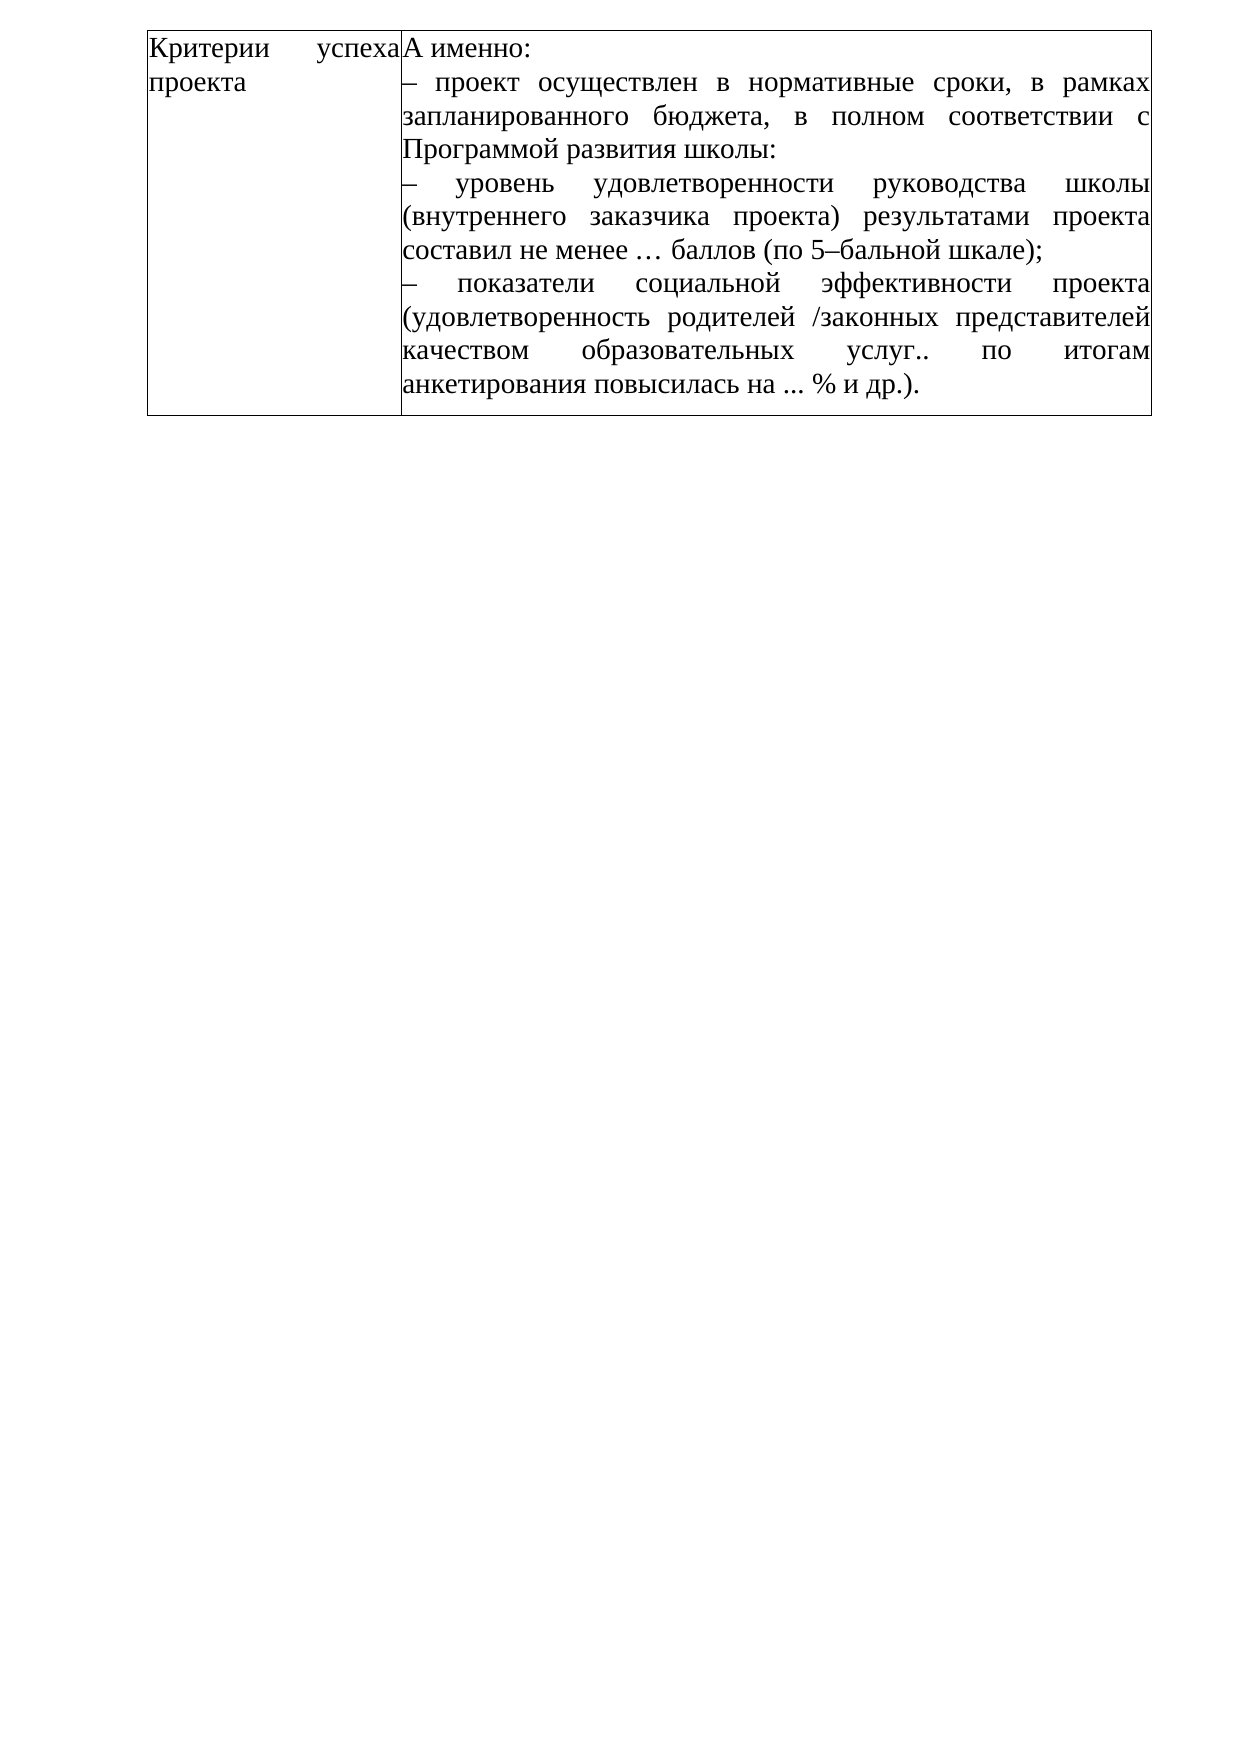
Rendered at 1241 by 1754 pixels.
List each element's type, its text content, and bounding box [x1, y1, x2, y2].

table_cell А именно: – проект осуществлен в нормативные сроки, в рамках запланированного бюджета, в полном соответствии с Программой развития школы: – уровень удовлетворенности руководства школы (внутреннего заказчика проекта) результатами проекта составил не менее ... баллов (по 5–бальной шкале); – показатели социальной эффективности проекта (удовлетворенность родителей /законных представителей качеством образовательных услуг.. по итогам анкетирования повысилась на ... % и др.). [402, 31, 1151, 415]
table_cell Критерии успеха проекта [148, 31, 401, 415]
